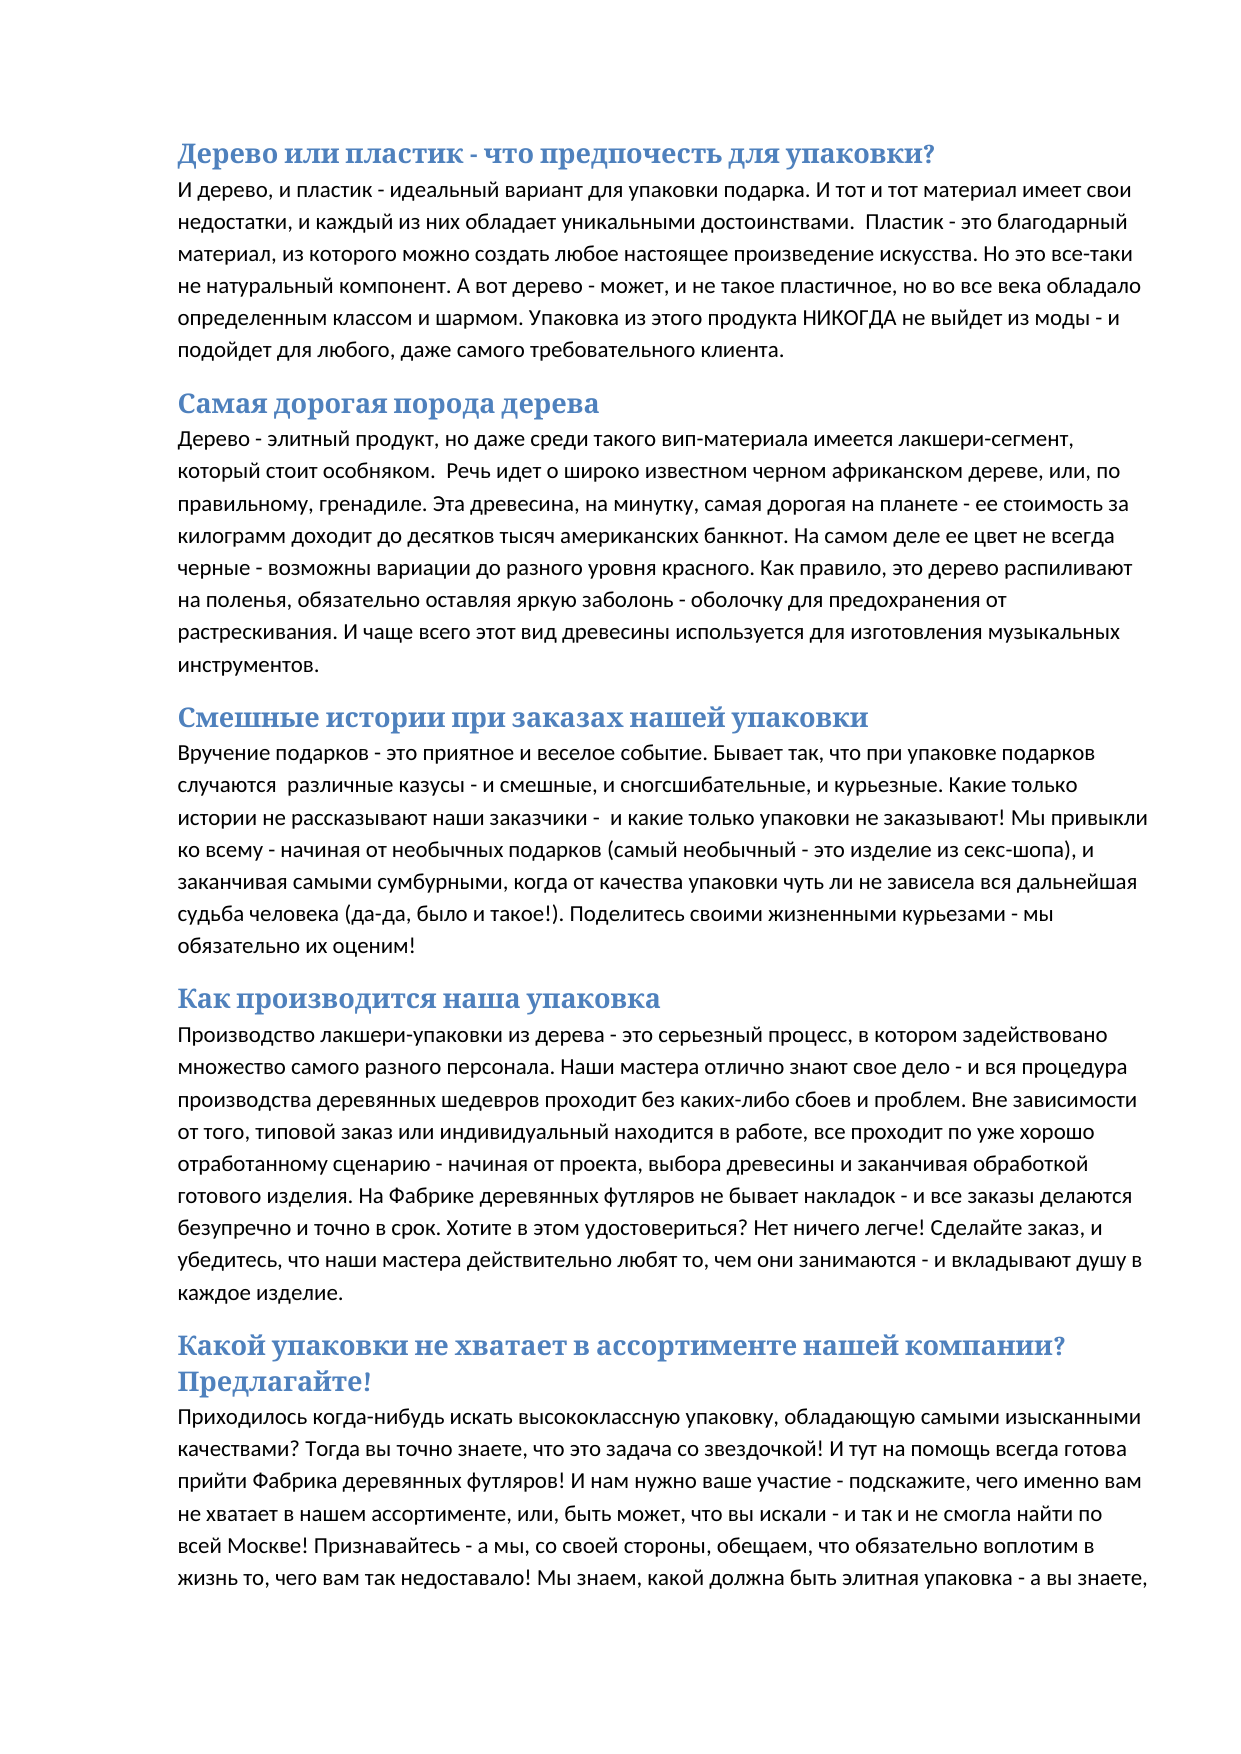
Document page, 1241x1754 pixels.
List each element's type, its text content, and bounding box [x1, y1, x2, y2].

subtitle Самая дорогая порода дерева [177, 389, 1152, 420]
text Вручение подарков - это приятное и веселое событие. Бывает так, что при упаковке подарков случаются различные казусы - и смешные, и сногсшибательные, и курьезные. Какие только истории не рассказывают наши заказчики - и какие только упаковки не заказывают! Мы привыкли ко всему - начиная от необычных подарков (самый необычный - это изделие из секс-шопа), и заканчивая самыми сумбурными, когда от качества упаковки чуть ли не зависела вся дальнейшая судьба человека (да-да, было и такое!). Поделитесь своими жизненными курьезами - мы обязательно их оценим! [177, 738, 1152, 959]
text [177, 1402, 1152, 1591]
text Дерево - элитный продукт, но даже среди такого вип-материала имеется лакшери-сегмент, который стоит особняком. Речь идет о широко известном черном африканском дереве, или, по правильному, гренадиле. Эта древесина, на минутку, самая дорогая на планете - ее стоимость за килограмм доходит до десятков тысяч американских банкнот. На самом деле ее цвет не всегда черные - возможны вариации до разного уровня красного. Как правило, это дерево распиливают на поленья, обязательно оставляя яркую заболонь - оболочку для предохранения от растрескивания. И чаще всего этот вид древесины используется для изготовления музыкальных инструментов. [177, 424, 1152, 678]
text Производство лакшери-упаковки из дерева - это серьезный процесс, в котором задействовано множество самого разного персонала. Наши мастера отлично знают свое дело - и вся процедура производства деревянных шедевров проходит без каких-либо сбоев и проблем. Вне зависимости от того, типовой заказ или индивидуальный находится в работе, все проходит по уже хорошо отработанному сценарию - начиная от проекта, выбора древесины и заканчивая обработкой готового изделия. На Фабрике деревянных футляров не бывает накладок - и все заказы делаются безупречно и точно в срок. Хотите в этом удостовериться? Нет ничего легче! Сделайте заказ, и убедитесь, что наши мастера действительно любят то, чем они занимаются - и вкладывают душу в каждое изделие. [177, 1020, 1152, 1306]
subtitle Смешные истории при заказах нашей упаковки [177, 703, 1152, 734]
subtitle Какой упаковки не хватает в ассортименте нашей компании? Предлагайте! [177, 1331, 1152, 1398]
text И дерево, и пластик - идеальный вариант для упаковки подарка. И тот и тот материал имеет свои недостатки, и каждый из них обладает уникальными достоинствами. Пластик - это благодарный материал, из которого можно создать любое настоящее произведение искусства. Но это все-таки не натуральный компонент. А вот дерево - может, и не такое пластичное, но во все века обладало определенным классом и шармом. Упаковка из этого продукта НИКОГДА не выйдет из моды - и подойдет для любого, даже самого требовательного клиента. [177, 175, 1152, 364]
subtitle Как производится наша упаковка [177, 984, 1152, 1016]
subtitle Дерево или пластик - что предпочесть для упаковки? [177, 139, 1152, 170]
